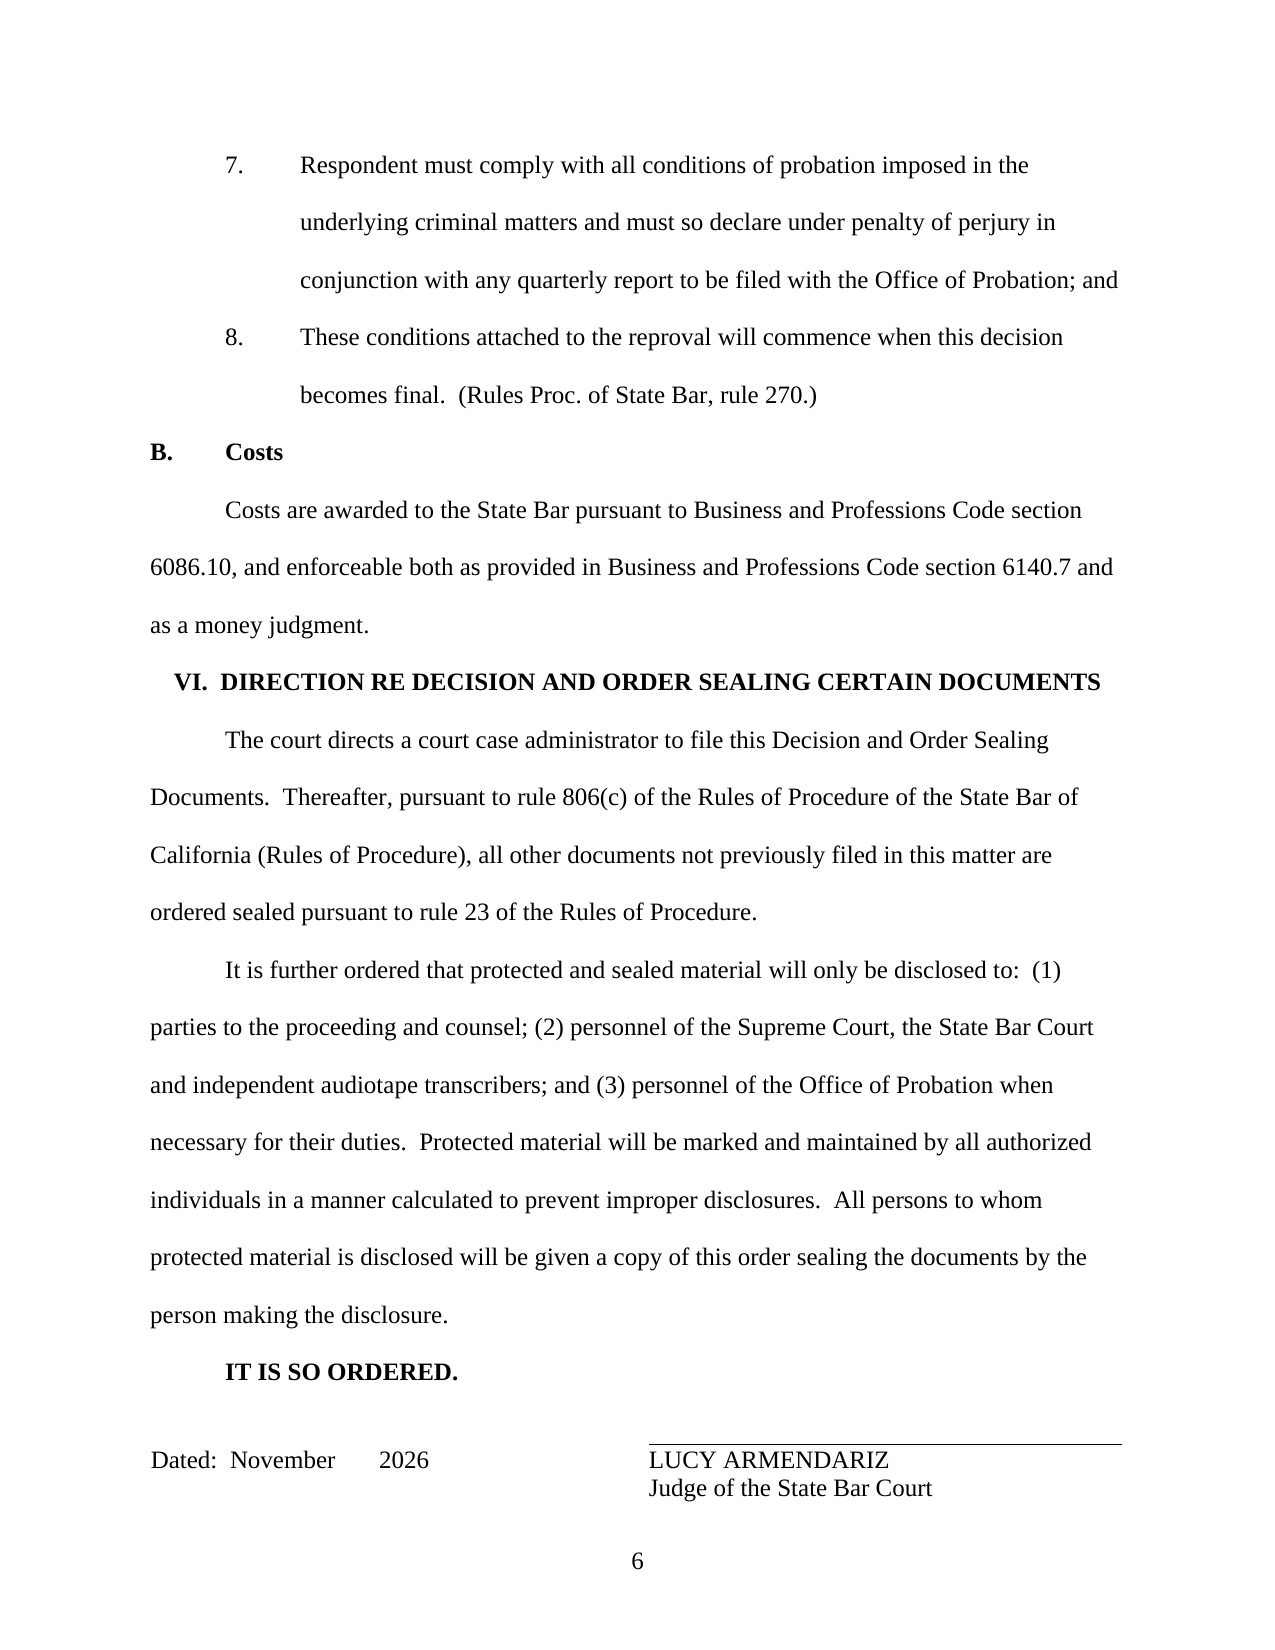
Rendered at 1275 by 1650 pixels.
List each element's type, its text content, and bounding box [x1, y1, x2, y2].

table_header LUCY ARMENDARIZ Judge of the State Bar Court [649, 1445, 1122, 1502]
text VI. DIRECTION RE DECISION AND ORDER SEALING CERTAIN DOCUMENTS [150, 667, 1125, 696]
text Costs are awarded to the State Bar pursuant to Business and Professions Code section 6086.10, and enforceable both as provided in Business and Professions Code section 6140.7 and as a money judgment. [150, 495, 1125, 639]
text It is further ordered that protected and sealed material will only be disclosed to: (1) parties to the proceeding and counsel; (2) personnel of the Supreme Court, the State Bar Court and independent audiotape transcribers; and (3) personnel of the Office of Probation when necessary for their duties. Protected material will be marked and maintained by all authorized individuals in a manner calculated to prevent improper disclosures. All persons to whom protected material is disclosed will be given a copy of this order sealing the documents by the person making the disclosure. [150, 955, 1125, 1329]
table_header Dated: [151, 1444, 649, 1502]
list These conditions attached to the reproval will commence when this decision becomes final. (Rules Proc. of State Bar, rule 270.) [225, 322, 1125, 409]
list Respondent must comply with all conditions of probation imposed in the underlying criminal matters and must so declare under penalty of perjury in conjunction with any quarterly report to be filed with the Office of Probation; and [225, 150, 1125, 294]
text IT IS SO ORDERED. [150, 1357, 1125, 1386]
text B. Costs [150, 437, 1125, 466]
text The court directs a court case administrator to file this Decision and Order Sealing Documents. Thereafter, pursuant to rule 806(c) of the Rules of Procedure of the State Bar of California (Rules of Procedure), all other documents not previously filed in this matter are ordered sealed pursuant to rule 23 of the Rules of Procedure. [150, 725, 1125, 926]
